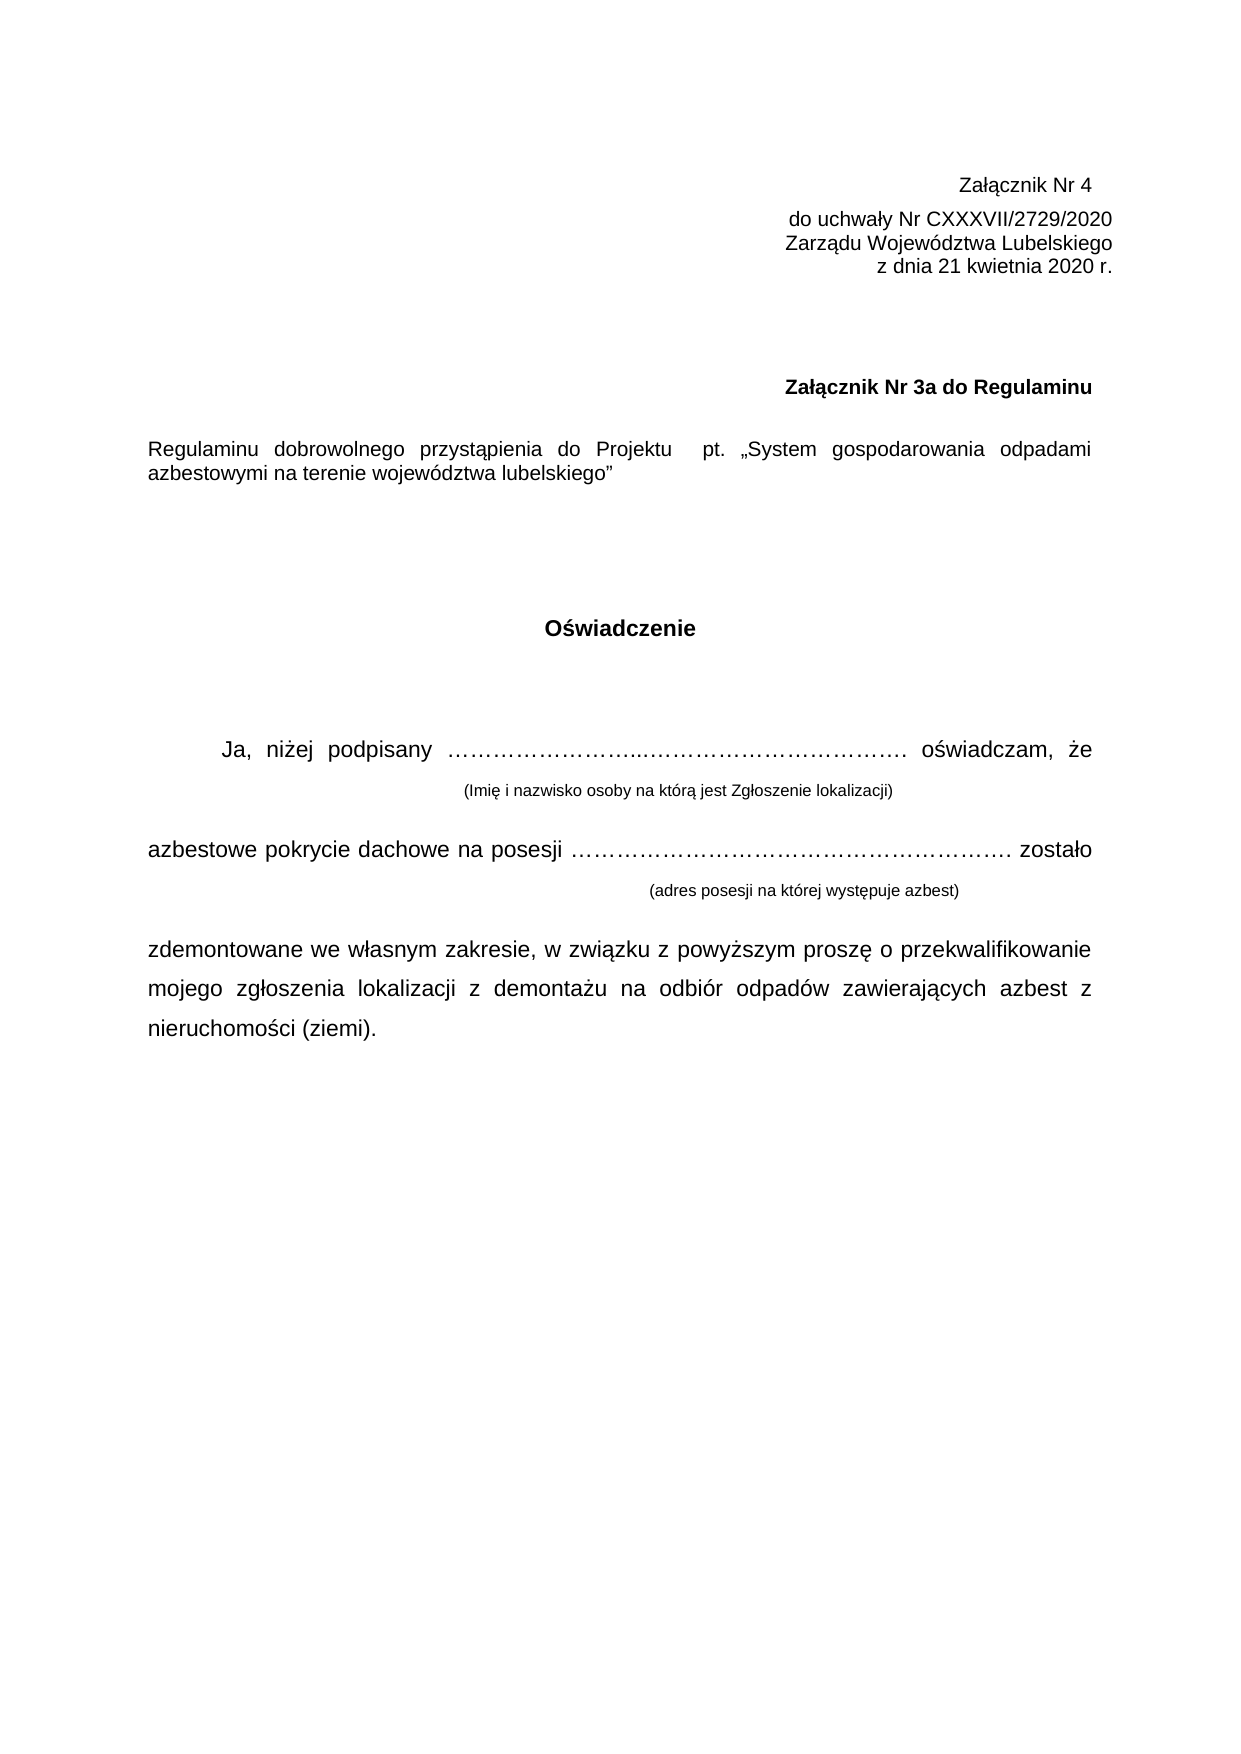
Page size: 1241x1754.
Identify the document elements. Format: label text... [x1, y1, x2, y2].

text zdemontowane we własnym zakresie, w związku z powyższym proszę o przekwalifikowanie mojego zgłoszenia lokalizacji z demontażu na odbiór odpadów zawierających azbest z nieruchomości (ziemi). [148, 936, 1093, 1041]
text Regulaminu dobrowolnego przystąpienia do Projektu pt. „System gospodarowania odpadami azbestowymi na terenie województwa lubelskiego” [148, 436, 1093, 484]
text z dnia 21 kwietnia 2020 r. [148, 254, 1113, 278]
text Załącznik Nr 4 [959, 173, 1093, 197]
text do uchwały Nr CXXXVII/2729/2020 [148, 206, 1113, 230]
text Zarządu Województwa Lubelskiego [148, 230, 1113, 254]
text Oświadczenie [148, 615, 1093, 642]
text Załącznik Nr 3a do Regulaminu [148, 374, 1093, 398]
text Ja, niżej podpisany ……………………...……………………………. oświadczam, że (Imię i nazwisko osoby na którą jest Zgłoszenie lokalizacji) [148, 736, 1093, 802]
text azbestowe pokrycie dachowe na posesji …………………………………………………. zostało (adres posesji na której występuje azbest) [148, 836, 1093, 902]
